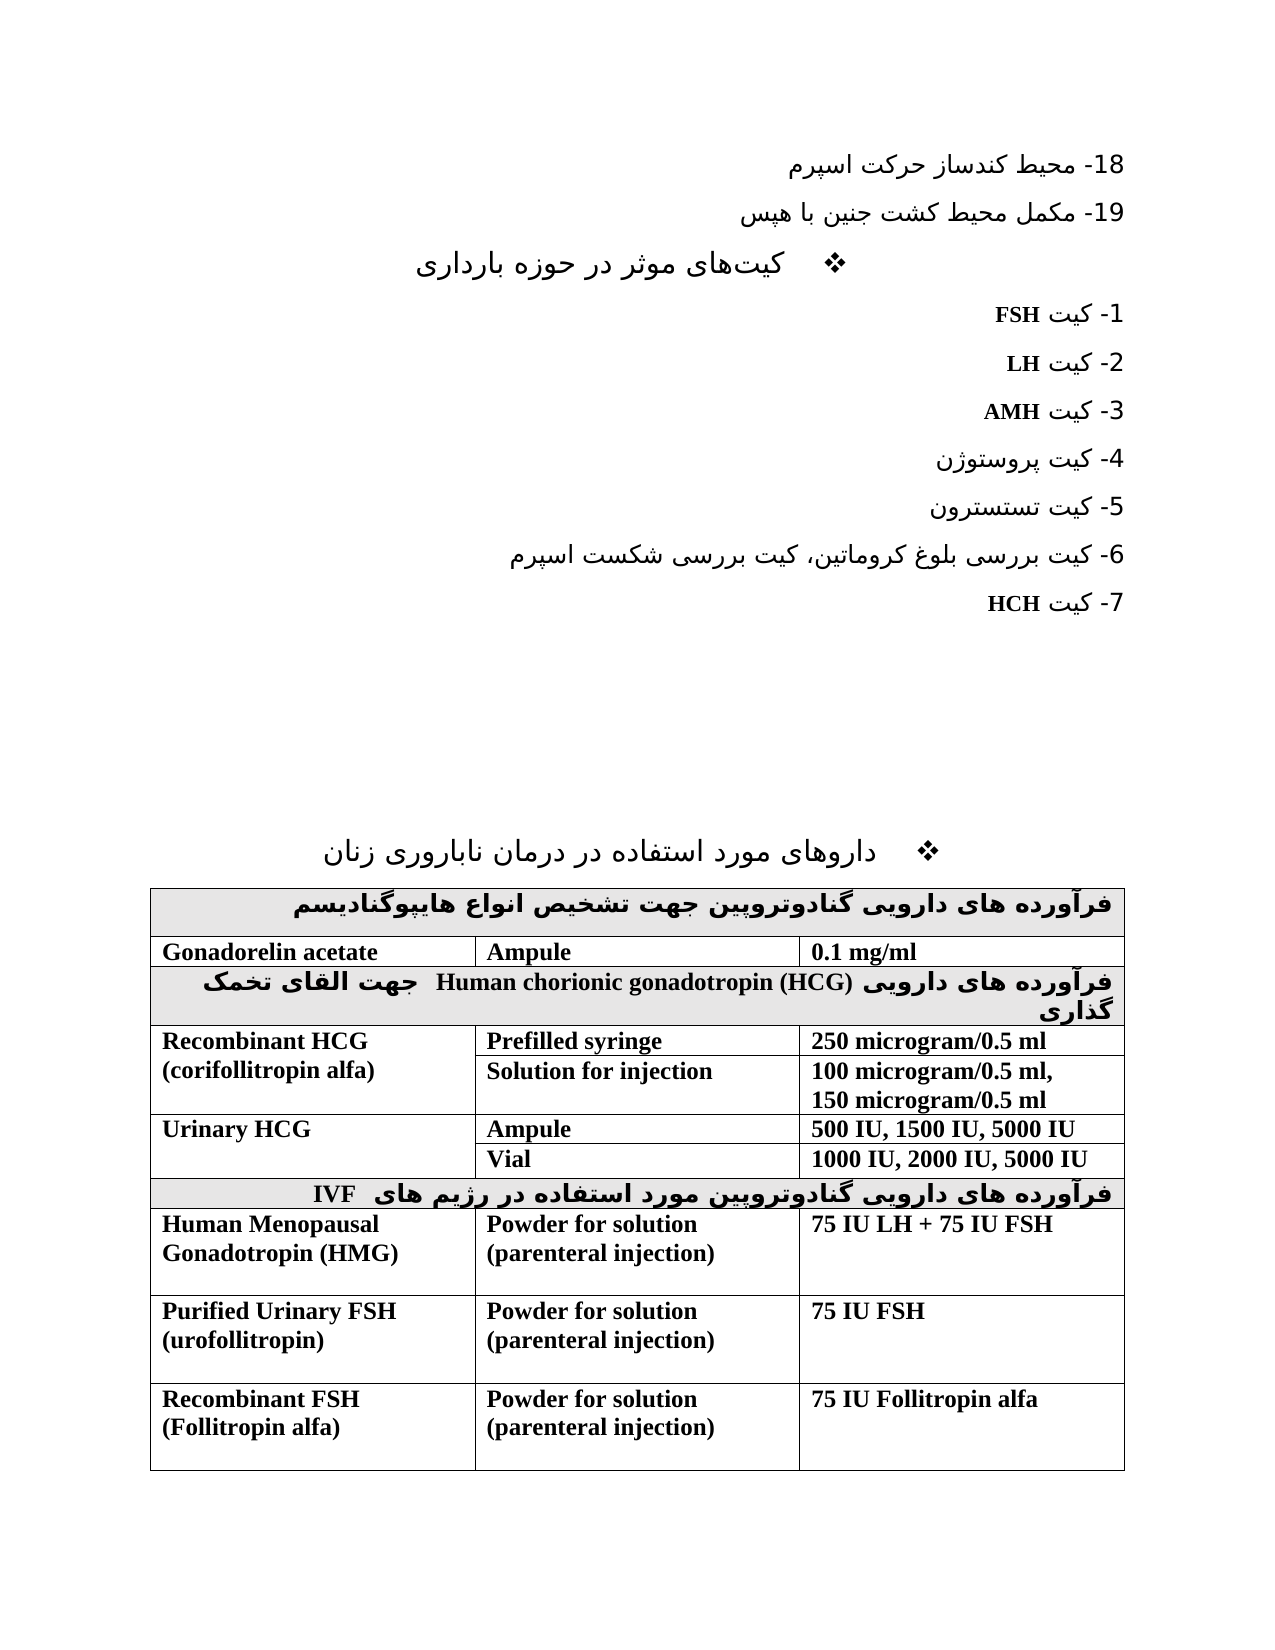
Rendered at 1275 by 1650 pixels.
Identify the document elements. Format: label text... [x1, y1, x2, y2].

table_cell Urinary HCG [151, 1115, 475, 1178]
text 1- کیت FSH [150, 299, 1125, 329]
table_cell 250 microgram/0.5 ml [800, 1026, 1124, 1055]
table_cell Ampule [476, 1115, 799, 1143]
table_cell فرآورده های دارویی گنادوتروپین مورد استفاده در رژیم های IVF [151, 1179, 1124, 1208]
text 6- کیت بررسی بلوغ کروماتین، کیت بررسی شکست اسپرم [150, 540, 1125, 569]
text 5- کیت تستسترون [150, 492, 1125, 521]
table_cell Recombinant FSH (Follitropin alfa) [151, 1384, 475, 1470]
text 2- کیت LH [150, 348, 1125, 377]
table_cell Prefilled syringe [476, 1026, 799, 1055]
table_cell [476, 1384, 799, 1470]
table_cell Recombinant HCG (corifollitropin alfa) [151, 1026, 475, 1113]
text 7- کیت HCH [150, 588, 1125, 617]
table_cell 1000 IU, 2000 IU, 5000 IU [800, 1144, 1124, 1178]
table_cell 75 IU Follitropin alfa [800, 1384, 1124, 1470]
table_cell 75 IU LH + 75 IU FSH [800, 1209, 1124, 1295]
table_cell 75 IU FSH [800, 1296, 1124, 1383]
text 18- محیط کندساز حرکت اسپرم [150, 150, 1125, 179]
table_cell Gonadorelin acetate [151, 937, 475, 966]
table_header فرآورده های دارویی گنادوتروپین جهت تشخیص انواع هایپوگنادیسم [151, 889, 1124, 936]
table_cell Human Menopausal Gonadotropin (HMG) [151, 1209, 475, 1295]
text 3- کیت AMH [150, 396, 1125, 425]
list کیت‌های موثر در حوزه بارداری [150, 246, 1087, 280]
table_cell Solution for injection [476, 1056, 799, 1113]
table_cell 100 microgram/0.5 ml, 150 microgram/0.5 ml [800, 1056, 1124, 1113]
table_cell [476, 1296, 799, 1383]
table_cell Powder for solution (parenteral injection) [476, 1209, 799, 1295]
table_cell 0.1 mg/ml [800, 937, 1124, 966]
table_cell Purified Urinary FSH (urofollitropin) [151, 1296, 475, 1383]
table_cell فرآورده های دارویی Human chorionic gonadotropin (HCG) جهت القای تخمک گذاری [151, 967, 1124, 1025]
table_cell Ampule [476, 937, 799, 966]
list داروهای مورد استفاده در درمان ناباروری زنان [150, 835, 1087, 869]
text 19- مکمل محیط کشت جنین با هپس [150, 198, 1125, 227]
table_cell Vial [476, 1144, 799, 1178]
table_cell 500 IU, 1500 IU, 5000 IU [800, 1115, 1124, 1143]
text 4- کیت پروستوژن [150, 444, 1125, 473]
